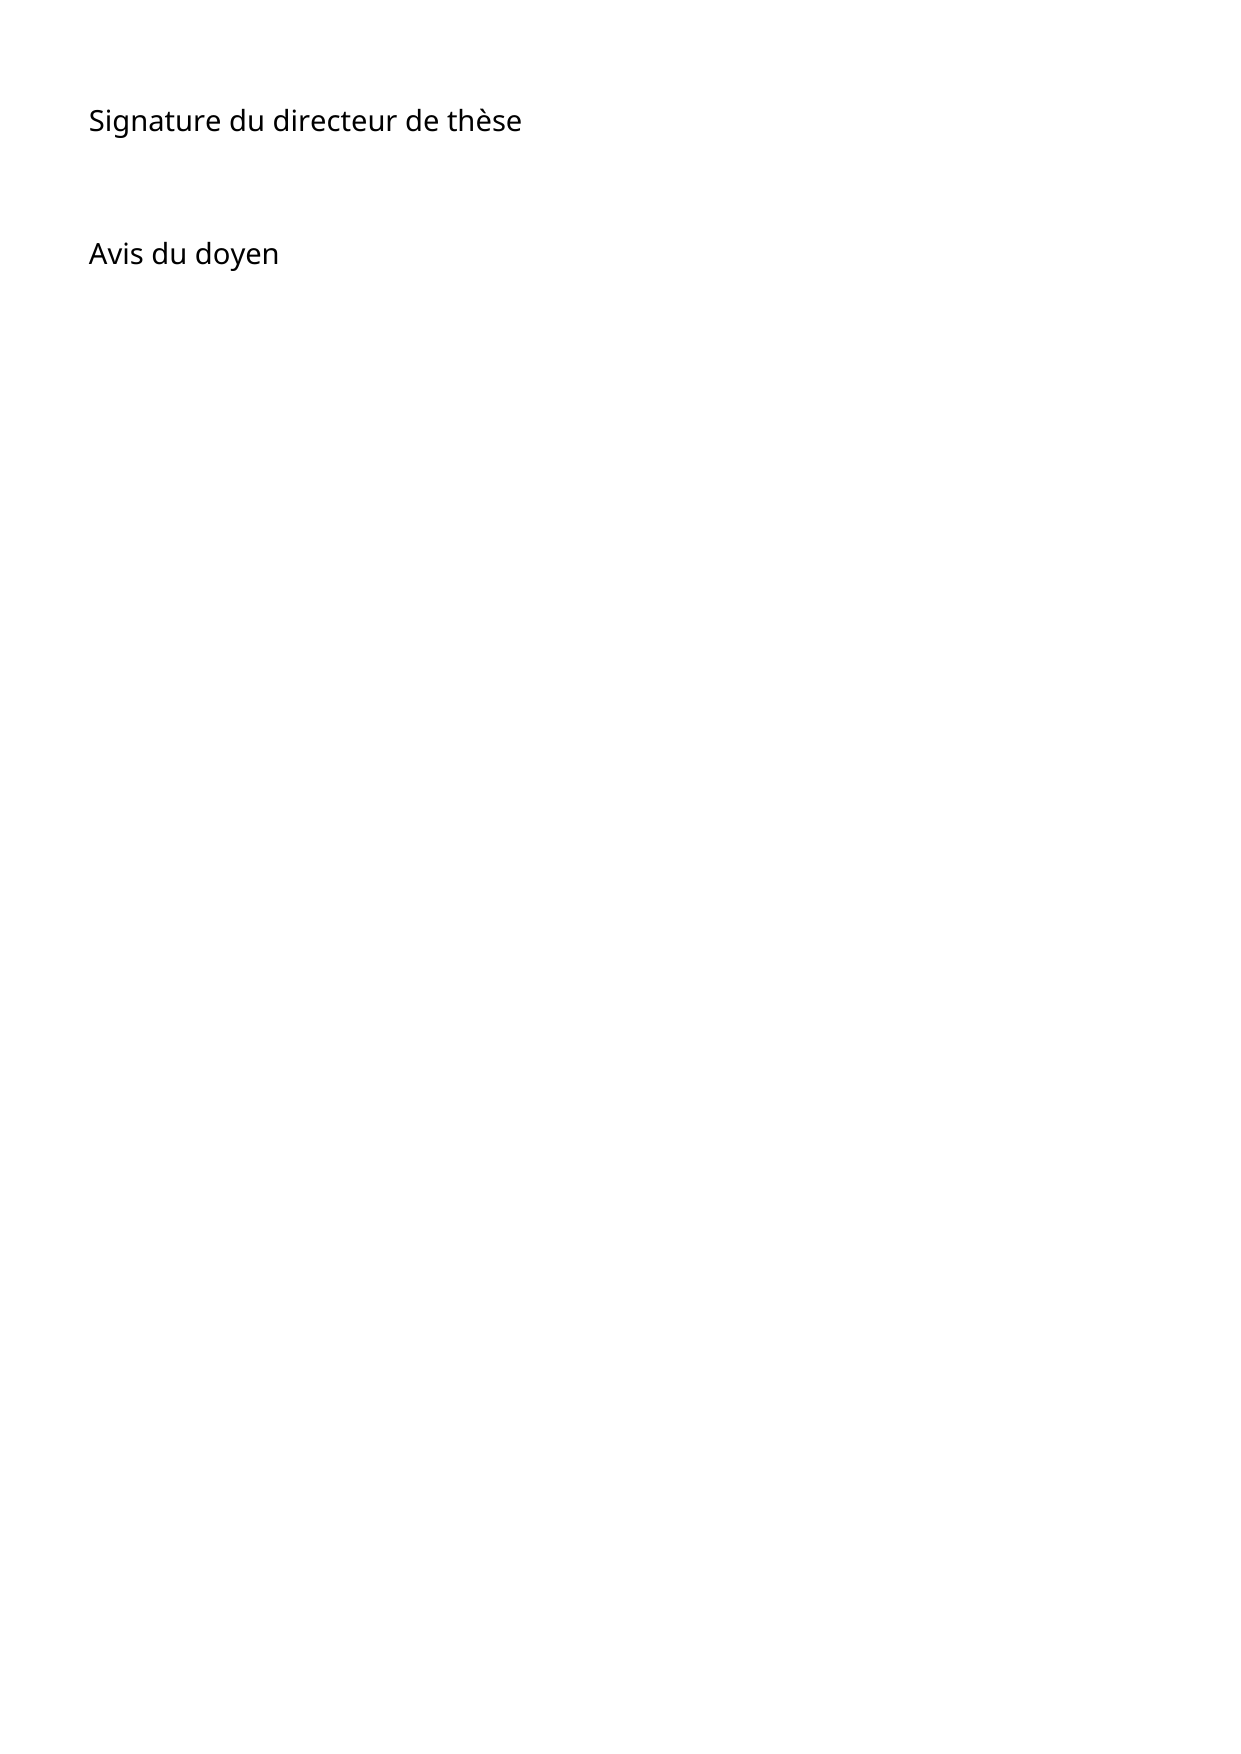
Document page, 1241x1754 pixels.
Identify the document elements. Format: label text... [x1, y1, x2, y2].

text Signature du directeur de thèse [89, 100, 1152, 140]
text Avis du doyen [89, 233, 1152, 273]
